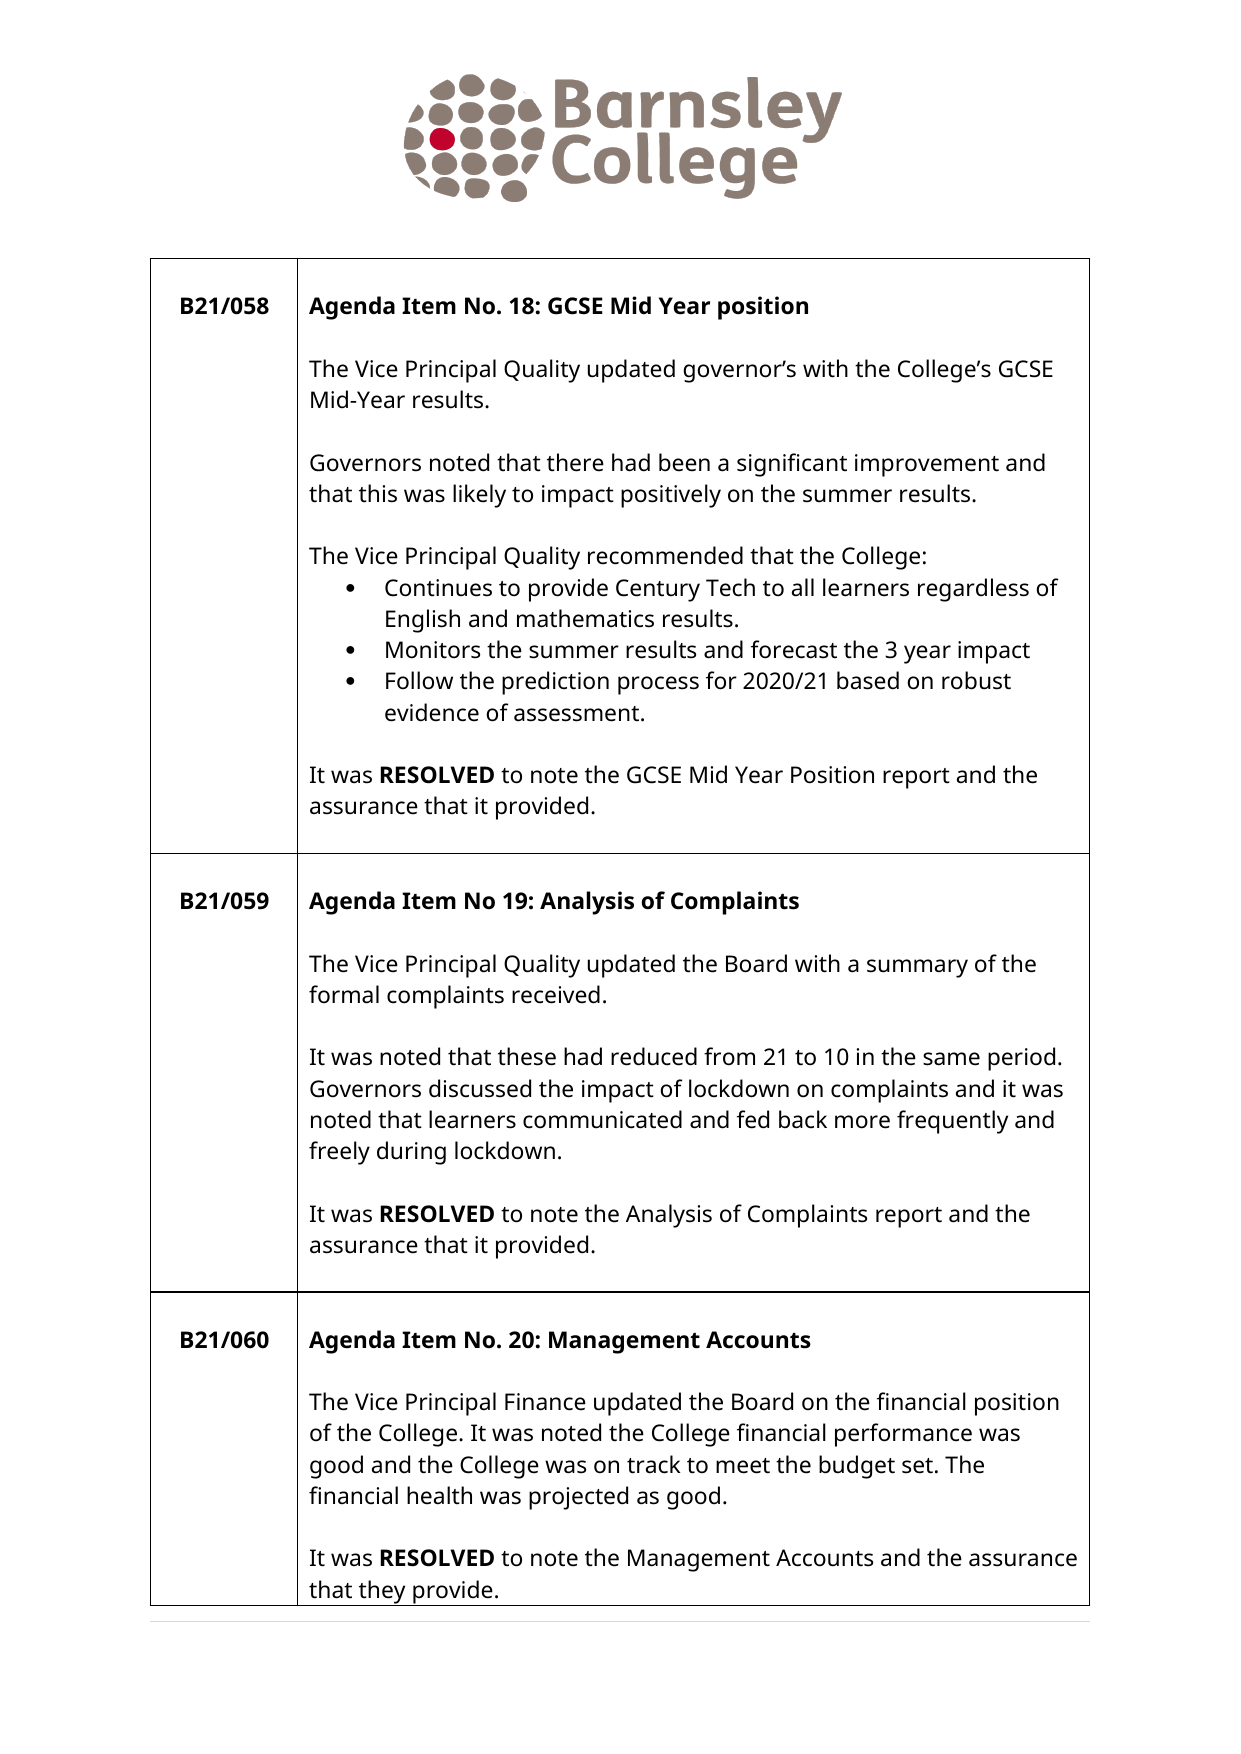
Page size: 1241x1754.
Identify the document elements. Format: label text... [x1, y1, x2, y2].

picture [398, 73, 842, 202]
table_cell Agenda Item No. 18: GCSE Mid Year position The Vice Principal Quality updated governor’s with the College’s GCSE Mid-Year results. Governors noted that there had been a significant improvement and that this was likely to impact positively on the summer results. The Vice Principal Quality recommended that the College: Continues to provide Century Tech to all learners regardless of English and mathematics results. Monitors the summer results and forecast the 3 year impact Follow the prediction process for 2020/21 based on robust evidence of assessment. It was RESOLVED to note the GCSE Mid Year Position report and the assurance that it provided. [298, 259, 1089, 853]
table_cell B21/058 [151, 259, 297, 853]
table_cell Agenda Item No 19: Analysis of Complaints The Vice Principal Quality updated the Board with a summary of the formal complaints received. It was noted that these had reduced from 21 to 10 in the same period. Governors discussed the impact of lockdown on complaints and it was noted that learners communicated and fed back more frequently and freely during lockdown. It was RESOLVED to note the Analysis of Complaints report and the assurance that it provided. [298, 854, 1089, 1291]
table_cell B21/060 [151, 1293, 297, 1605]
table_cell B21/059 [151, 854, 297, 1291]
